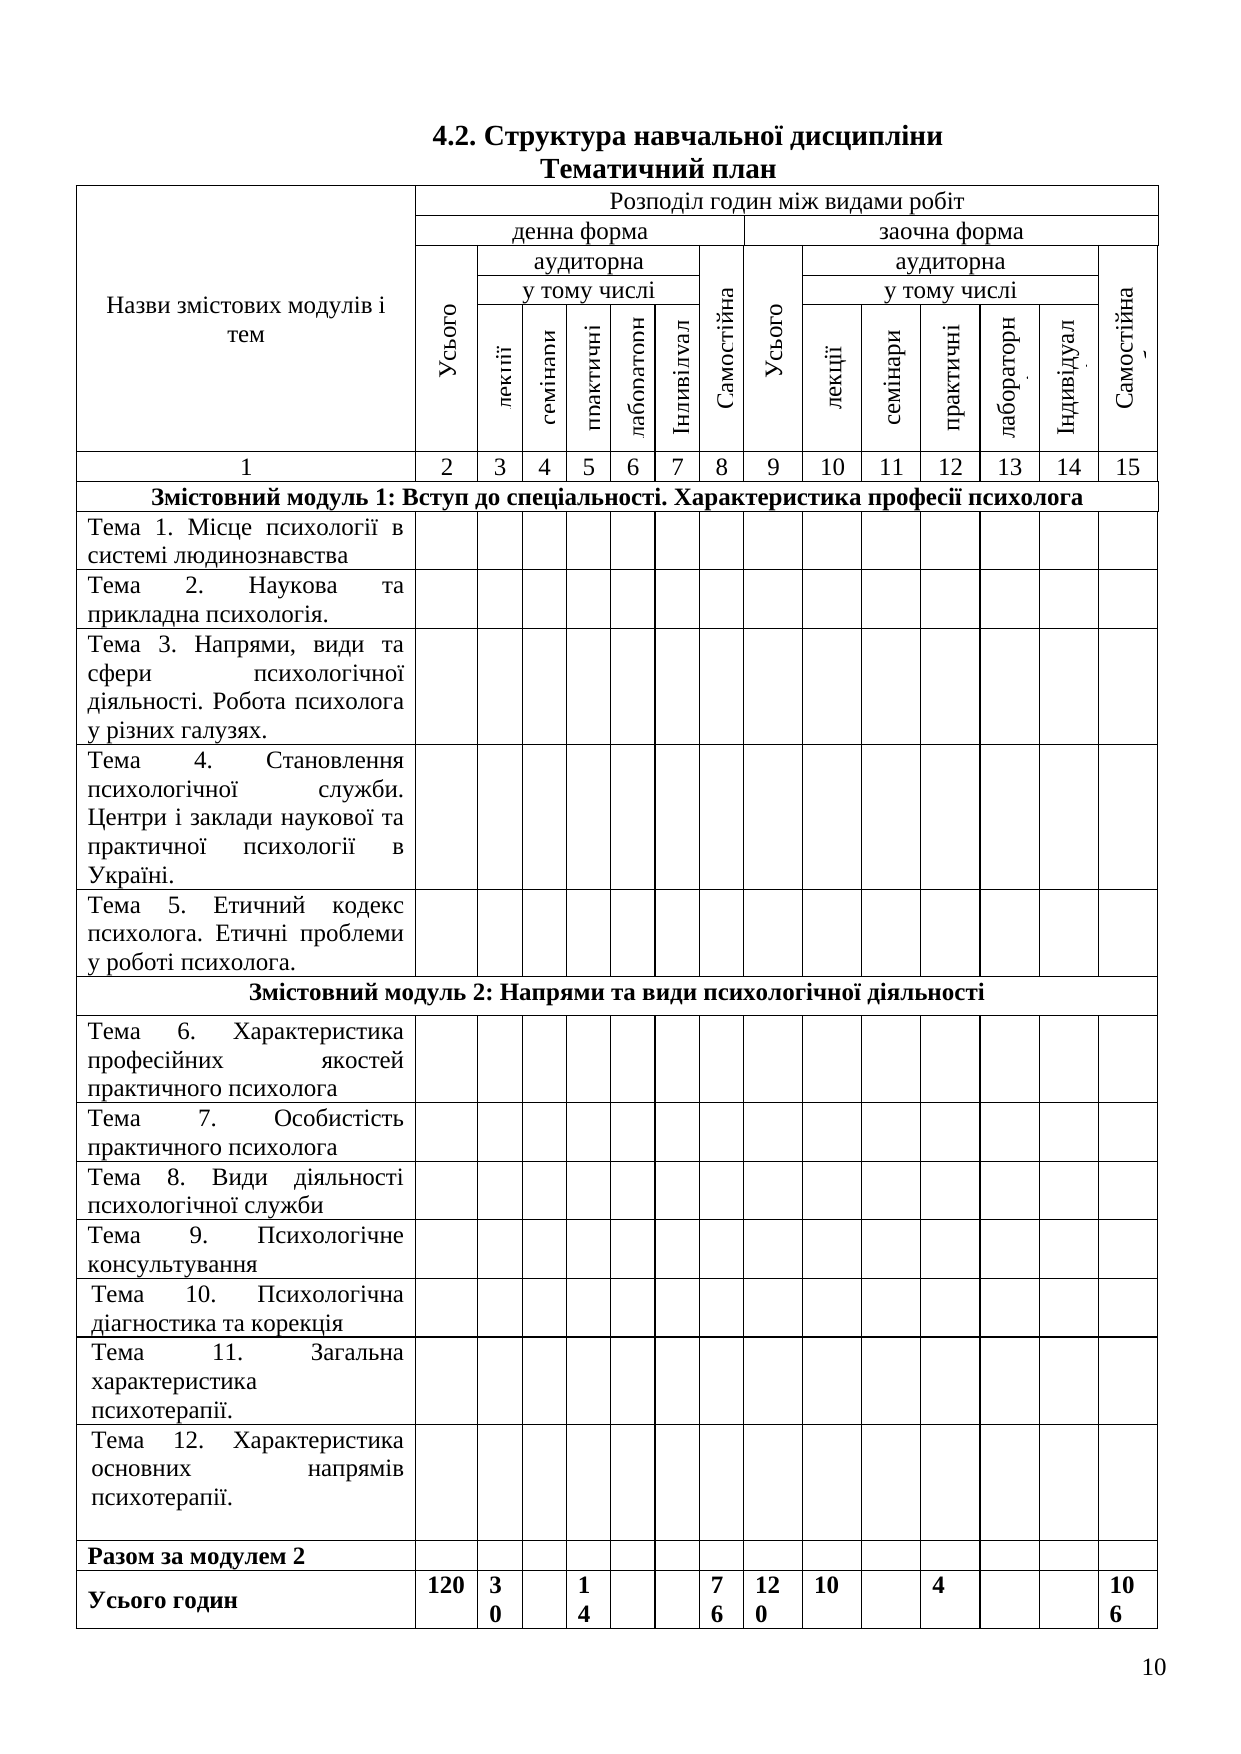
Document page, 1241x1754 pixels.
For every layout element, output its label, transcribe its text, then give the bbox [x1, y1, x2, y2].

table_cell [611, 1103, 654, 1161]
table_cell [981, 512, 1039, 569]
table_cell у тому числі [478, 276, 699, 304]
table_cell [611, 1541, 654, 1569]
table_cell [803, 570, 861, 628]
table_cell [656, 629, 699, 744]
table_cell [523, 629, 566, 744]
table_cell [803, 1016, 861, 1102]
table_cell [744, 1220, 802, 1278]
table_cell [1099, 1425, 1157, 1540]
table_cell [700, 1425, 743, 1540]
table_cell Тема 6. Характеристика професійних якостей практичного психолога [77, 1016, 415, 1102]
table_cell Усього годин [77, 1571, 415, 1628]
table_cell [981, 1220, 1039, 1278]
table_cell [567, 1103, 610, 1161]
table_cell [921, 1016, 979, 1102]
table_cell [803, 1338, 861, 1424]
table_cell [981, 629, 1039, 744]
table_cell [416, 570, 477, 628]
table_cell [744, 1425, 802, 1540]
table_cell аудиторна [803, 246, 1098, 274]
table_cell [803, 1162, 861, 1219]
table_cell [1040, 1220, 1098, 1278]
table_cell [981, 1541, 1039, 1569]
table_cell [700, 512, 743, 569]
table_cell [567, 745, 610, 889]
table_cell аудиторна [478, 246, 699, 274]
table_cell [656, 745, 699, 889]
table_cell [1099, 1338, 1157, 1424]
table_cell 10 [803, 452, 861, 481]
table_cell 120 [744, 1571, 802, 1628]
table_cell [803, 890, 861, 976]
table_cell [523, 1279, 566, 1336]
table_cell [981, 1338, 1039, 1424]
table_cell лабораторні [981, 305, 1039, 451]
table_cell Тема 12. Характеристика основних напрямів психотерапії. [77, 1425, 415, 1540]
table_cell [611, 745, 654, 889]
table_cell 11 [862, 452, 920, 481]
table_cell [567, 1162, 610, 1219]
table_cell [744, 1279, 802, 1336]
table_cell Тема 1. Місце психології в системі людинознавства [77, 512, 415, 569]
table_cell [416, 1016, 477, 1102]
table_cell [862, 745, 920, 889]
table_header Розподіл годин між видами робіт [416, 186, 1158, 215]
table_cell [700, 1338, 743, 1424]
table_cell [656, 1016, 699, 1102]
table_cell [700, 629, 743, 744]
table_cell [744, 1541, 802, 1569]
table_cell [921, 1541, 979, 1569]
table_cell [921, 1425, 979, 1540]
table_cell [1099, 512, 1157, 569]
table_cell [700, 1103, 743, 1161]
table_cell [656, 512, 699, 569]
table_cell [656, 1571, 699, 1628]
table_cell [921, 890, 979, 976]
table_cell [862, 570, 920, 628]
table_cell [567, 1220, 610, 1278]
table_cell [862, 1541, 920, 1569]
table_cell Усього [416, 246, 477, 451]
table_cell [656, 1338, 699, 1424]
table_cell Індивідуальні [1040, 305, 1098, 451]
table_cell [981, 1016, 1039, 1102]
table_cell [478, 745, 522, 889]
table_cell [1040, 1425, 1098, 1540]
table_cell [921, 1220, 979, 1278]
table_cell 14 [567, 1571, 610, 1628]
table_cell [611, 1016, 654, 1102]
table_cell [523, 745, 566, 889]
table_cell 120 [416, 1571, 477, 1628]
table_cell Змістовний модуль 1: Вступ до спеціальності. Характеристика професії психолога [77, 482, 1158, 511]
table_cell [862, 890, 920, 976]
table_cell [567, 1338, 610, 1424]
table_cell [1040, 1016, 1098, 1102]
table_cell [478, 1016, 522, 1102]
table_cell 6 [611, 452, 654, 481]
table_cell Самостійна робота [700, 246, 743, 451]
table_cell [862, 1162, 920, 1219]
table_cell [744, 512, 802, 569]
table_cell [478, 1425, 522, 1540]
table_cell [567, 1541, 610, 1569]
table_cell [744, 1016, 802, 1102]
table_cell [1040, 1338, 1098, 1424]
table_cell [656, 1425, 699, 1540]
table_cell [523, 1220, 566, 1278]
table_cell [567, 629, 610, 744]
table_cell [611, 1279, 654, 1336]
table_cell Тема 9. Психологічне консультування [77, 1220, 415, 1278]
table_cell Усього [744, 246, 802, 451]
table_cell [1099, 1541, 1157, 1569]
table_cell [567, 512, 610, 569]
table_cell 10 [803, 1571, 861, 1628]
table_cell [862, 1279, 920, 1336]
table_cell [611, 890, 654, 976]
table_cell [656, 1220, 699, 1278]
table_cell [803, 745, 861, 889]
table_cell [921, 745, 979, 889]
table_cell заочна форма [745, 216, 1158, 245]
table_cell Разом за модулем 2 [77, 1541, 415, 1569]
table_cell [862, 1103, 920, 1161]
table_cell [981, 1162, 1039, 1219]
table_cell [744, 1162, 802, 1219]
table_cell [416, 745, 477, 889]
table_cell [744, 745, 802, 889]
table_cell [611, 570, 654, 628]
table_cell [700, 1220, 743, 1278]
table_cell [523, 570, 566, 628]
table_cell 106 [1099, 1571, 1157, 1628]
table_cell Змістовний модуль 2: Напрями та види психологічної діяльності [77, 977, 1157, 1015]
table_cell [523, 1541, 566, 1569]
table_cell [1099, 1103, 1157, 1161]
table_cell [1099, 629, 1157, 744]
table_cell [1040, 512, 1098, 569]
table_cell [478, 1162, 522, 1219]
table_cell [416, 1103, 477, 1161]
table_cell [656, 1279, 699, 1336]
table_cell 9 [744, 452, 802, 481]
table_cell [611, 1571, 654, 1628]
table_cell 14 [1040, 452, 1098, 481]
table_cell [1099, 570, 1157, 628]
table_cell [567, 1016, 610, 1102]
table_cell [862, 1571, 920, 1628]
table_cell [567, 1425, 610, 1540]
table_cell [744, 570, 802, 628]
table_cell [523, 1571, 566, 1628]
table_cell [921, 629, 979, 744]
table_cell Індивідуальні [656, 305, 699, 451]
table_cell [611, 1425, 654, 1540]
table_cell [416, 1279, 477, 1336]
table_cell [416, 1338, 477, 1424]
table_cell Тема 2. Наукова та прикладна психологія. [77, 570, 415, 628]
text Тематичний план [150, 152, 1167, 185]
table_cell Самостійна робота. [1099, 246, 1157, 451]
table_cell [1040, 1571, 1098, 1628]
table_cell лекції [478, 305, 522, 451]
table_cell [523, 512, 566, 569]
table_cell [567, 570, 610, 628]
table_cell [1099, 890, 1157, 976]
table_cell [744, 1338, 802, 1424]
table_cell [700, 570, 743, 628]
table_cell 7 [656, 452, 699, 481]
table_cell [981, 570, 1039, 628]
table_cell [981, 1571, 1039, 1628]
table_cell [921, 1338, 979, 1424]
table_cell [478, 1220, 522, 1278]
table_cell [1040, 629, 1098, 744]
table_cell [611, 1220, 654, 1278]
table_cell 15 [1099, 452, 1157, 481]
table_cell [478, 570, 522, 628]
table_cell [523, 1103, 566, 1161]
table_cell [611, 1338, 654, 1424]
table_cell 13 [981, 452, 1039, 481]
table_cell [1040, 1541, 1098, 1569]
table_cell 4 [921, 1571, 979, 1628]
table_cell [862, 1016, 920, 1102]
table_cell 4 [523, 452, 566, 481]
table_cell [611, 629, 654, 744]
table_cell [416, 1220, 477, 1278]
table_cell [416, 890, 477, 976]
table_cell [1099, 1220, 1157, 1278]
table_cell [523, 1425, 566, 1540]
table_cell практичні [567, 305, 610, 451]
table_cell [803, 629, 861, 744]
table_cell [656, 890, 699, 976]
table_cell 3 [478, 452, 522, 481]
table_cell [803, 512, 861, 569]
table_cell [921, 1103, 979, 1161]
table_cell [567, 890, 610, 976]
table_cell лабораторні [611, 305, 654, 451]
table_cell [1040, 1162, 1098, 1219]
table_header Назви змістових модулів і тем [77, 186, 415, 451]
table_cell [803, 1103, 861, 1161]
table_cell [981, 1425, 1039, 1540]
table_cell [862, 629, 920, 744]
table_cell 1 [77, 452, 415, 481]
table_cell [523, 890, 566, 976]
table_cell [611, 1162, 654, 1219]
table_cell [1099, 1016, 1157, 1102]
table_cell лекції [803, 305, 861, 451]
table_cell [981, 745, 1039, 889]
table_cell [416, 1425, 477, 1540]
table_cell 30 [478, 1571, 522, 1628]
table_cell [921, 512, 979, 569]
table_cell практичні [921, 305, 979, 451]
table_cell [744, 629, 802, 744]
table_cell [803, 1541, 861, 1569]
table_cell [1099, 1162, 1157, 1219]
table_cell [478, 1338, 522, 1424]
table_cell [862, 1425, 920, 1540]
table_cell [1040, 1279, 1098, 1336]
table_cell [478, 1279, 522, 1336]
table_cell [803, 1279, 861, 1336]
table_cell [1099, 1279, 1157, 1336]
table_cell [523, 1162, 566, 1219]
table_cell [478, 1103, 522, 1161]
table_cell [700, 745, 743, 889]
table_cell 8 [700, 452, 743, 481]
table_cell [803, 1425, 861, 1540]
table_cell [744, 1103, 802, 1161]
table_cell [416, 629, 477, 744]
table_cell 12 [921, 452, 979, 481]
table_cell [700, 1162, 743, 1219]
table_cell Тема 4. Становлення психологічної служби. Центри і заклади наукової та практичної психології в Україні. [77, 745, 415, 889]
table_cell [478, 890, 522, 976]
table_cell [656, 570, 699, 628]
table_cell [1040, 570, 1098, 628]
table_cell [523, 1338, 566, 1424]
table_cell [611, 512, 654, 569]
table_cell [700, 1016, 743, 1102]
table_cell [416, 1541, 477, 1569]
table_cell [567, 1279, 610, 1336]
table_cell [478, 512, 522, 569]
table_cell [744, 890, 802, 976]
table_cell [656, 1162, 699, 1219]
table_cell [478, 629, 522, 744]
table_cell [1040, 1103, 1098, 1161]
table_cell [921, 1162, 979, 1219]
table_cell 5 [567, 452, 610, 481]
table_cell [981, 1103, 1039, 1161]
table_cell [416, 1162, 477, 1219]
table_cell семінари [862, 305, 920, 451]
text 4.2. Структура навчальної дисципліни [150, 118, 1167, 152]
table_cell Тема 3. Напрями, види та сфери психологічної діяльності. Робота психолога у різних галузях. [77, 629, 415, 744]
table_cell [523, 1016, 566, 1102]
table_cell [1040, 890, 1098, 976]
table_cell 76 [700, 1571, 743, 1628]
table_cell [1099, 745, 1157, 889]
table_cell Тема 11. Загальна характеристика психотерапії. [77, 1338, 415, 1424]
table_cell [803, 1220, 861, 1278]
table_cell Тема 7. Особистість практичного психолога [77, 1103, 415, 1161]
table_cell [416, 512, 477, 569]
table_cell у тому числі [803, 276, 1098, 304]
table_cell [700, 890, 743, 976]
table_cell Тема 10. Психологічна діагностика та корекція [77, 1279, 415, 1336]
table_cell [1040, 745, 1098, 889]
table_cell [700, 1279, 743, 1336]
table_cell [921, 1279, 979, 1336]
table_cell [862, 1220, 920, 1278]
table_cell 2 [416, 452, 477, 481]
table_cell [981, 1279, 1039, 1336]
table_cell Тема 8. Види діяльності психологічної служби [77, 1162, 415, 1219]
table_cell [656, 1541, 699, 1569]
table_cell семінари [523, 305, 566, 451]
table_cell денна форма [416, 216, 744, 245]
table_cell [700, 1541, 743, 1569]
table_cell [862, 512, 920, 569]
table_cell Тема 5. Етичний кодекс психолога. Етичні проблеми у роботі психолога. [77, 890, 415, 976]
table_cell [921, 570, 979, 628]
table_cell [862, 1338, 920, 1424]
table_cell [656, 1103, 699, 1161]
table_cell [478, 1541, 522, 1569]
table_cell [981, 890, 1039, 976]
